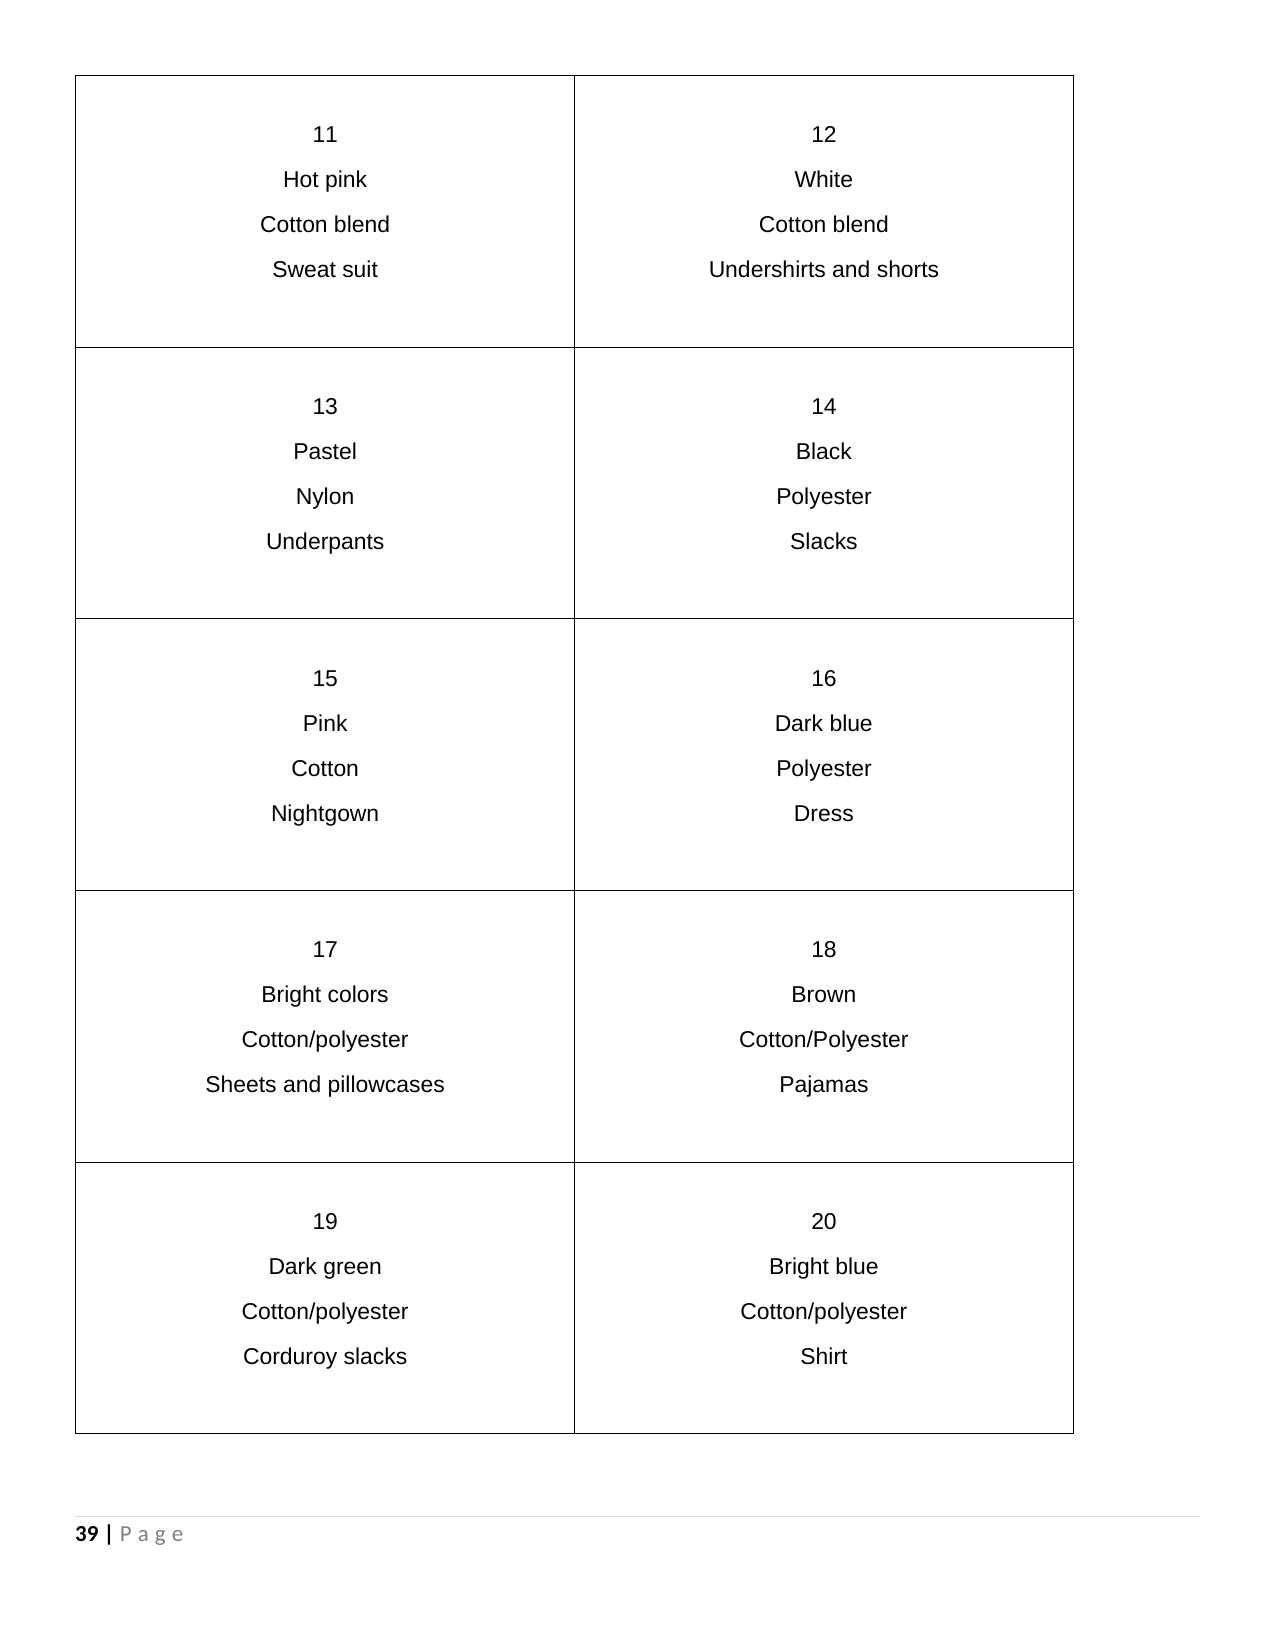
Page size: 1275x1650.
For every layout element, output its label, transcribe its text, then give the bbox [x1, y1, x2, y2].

table_cell 20 Bright blue Cotton/polyester Shirt [575, 1163, 1073, 1433]
table_cell 15 Pink Cotton Nightgown [76, 619, 574, 890]
table_cell 13 Pastel Nylon Underpants [76, 348, 574, 618]
table_cell 18 Brown Cotton/Polyester Pajamas [575, 891, 1073, 1162]
table_cell 14 Black Polyester Slacks [575, 348, 1073, 618]
table_header 11 Hot pink Cotton blend Sweat suit [76, 76, 574, 347]
table_cell 16 Dark blue Polyester Dress [575, 619, 1073, 890]
table_cell 19 Dark green Cotton/polyester Corduroy slacks [76, 1163, 574, 1433]
table_header 12 White Cotton blend Undershirts and shorts [575, 76, 1073, 347]
table_cell 17 Bright colors Cotton/polyester Sheets and pillowcases [76, 891, 574, 1162]
